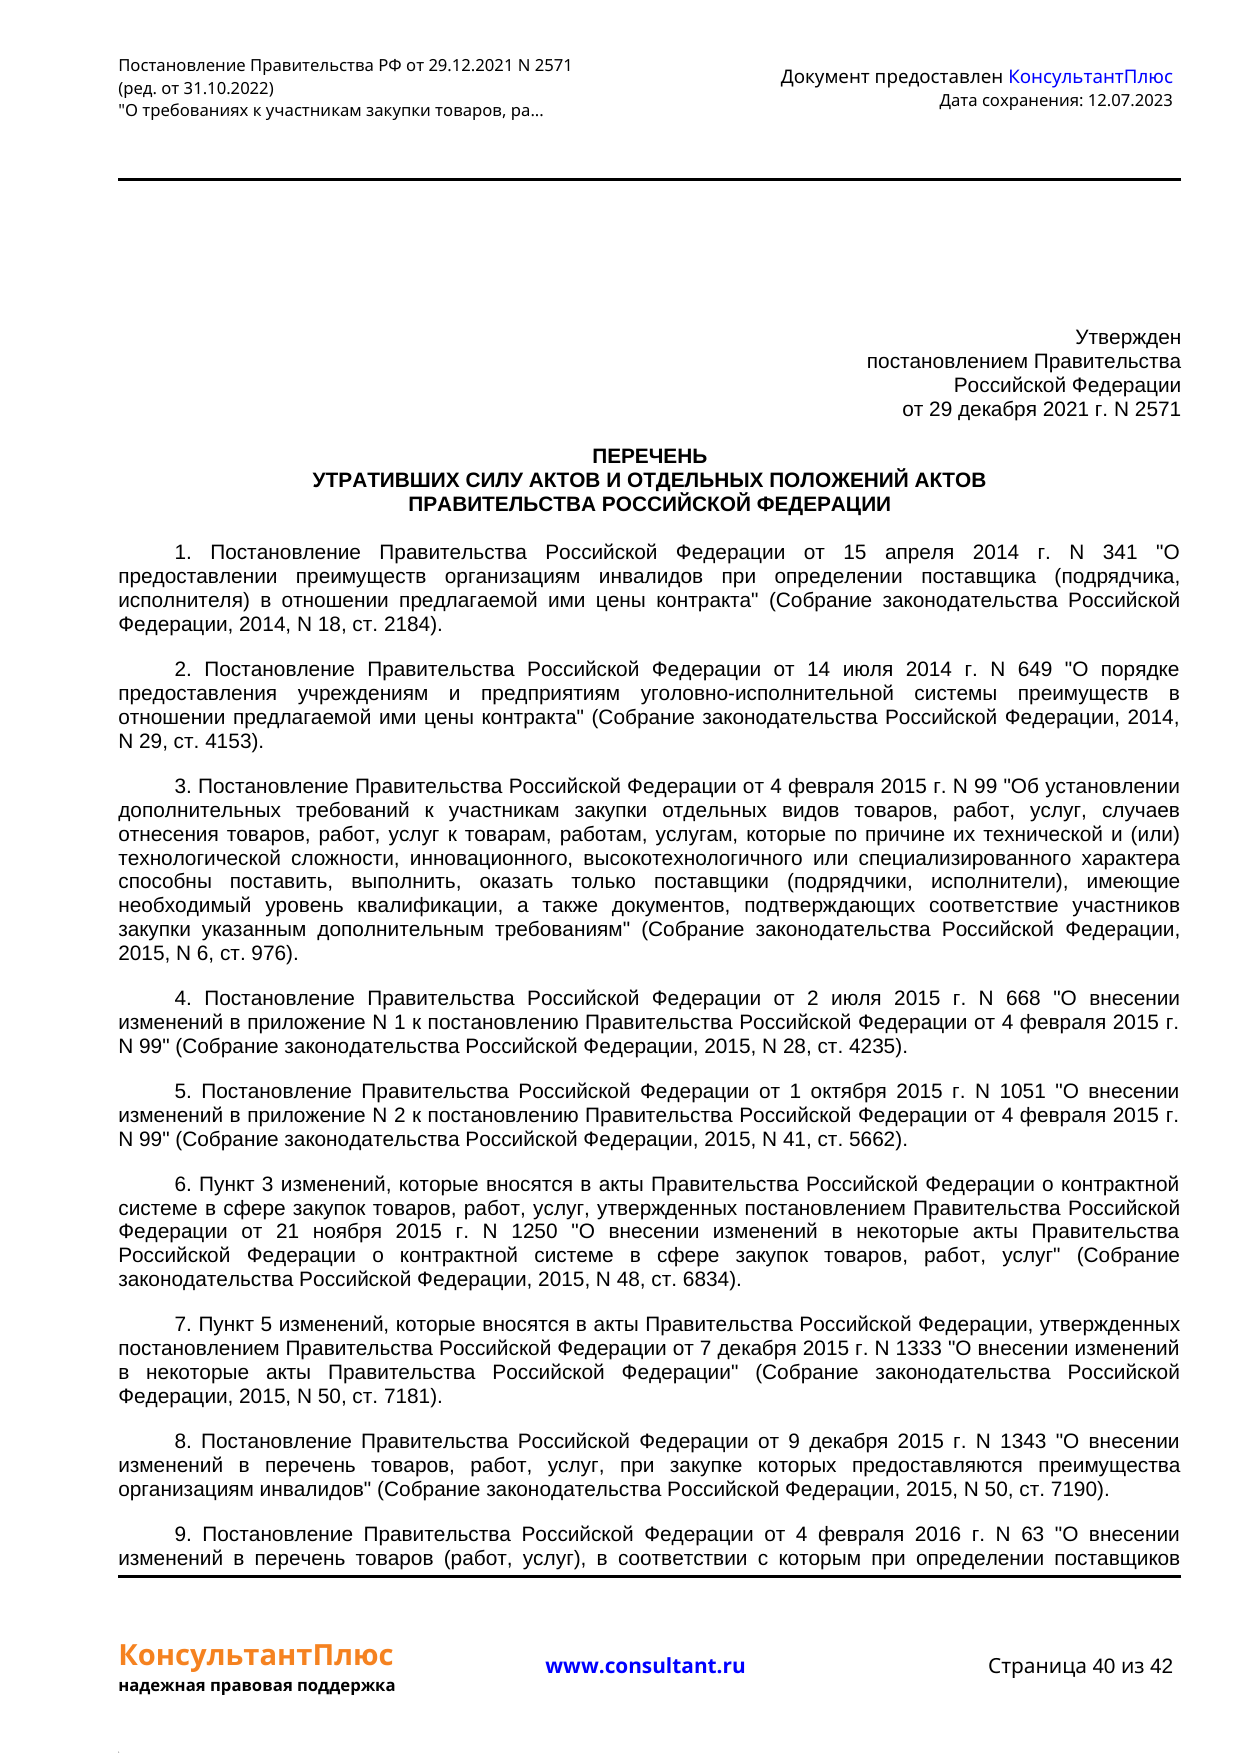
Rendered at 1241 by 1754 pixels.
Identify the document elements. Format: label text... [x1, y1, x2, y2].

text 2. Постановление Правительства Российской Федерации от 14 июля 2014 г. N 649 "О порядке предоставления учреждениям и предприятиям уголовно-исполнительной системы преимуществ в отношении предлагаемой ими цены контракта" (Собрание законодательства Российской Федерации, 2014, N 29, ст. 4153). [118, 657, 1181, 753]
text Российской Федерации [118, 372, 1181, 396]
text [118, 1521, 1181, 1569]
title УТРАТИВШИХ СИЛУ АКТОВ И ОТДЕЛЬНЫХ ПОЛОЖЕНИЙ АКТОВ [118, 468, 1181, 492]
text 8. Постановление Правительства Российской Федерации от 9 декабря 2015 г. N 1343 "О внесении изменений в перечень товаров, работ, услуг, при закупке которых предоставляются преимущества организациям инвалидов" (Собрание законодательства Российской Федерации, 2015, N 50, ст. 7190). [118, 1429, 1181, 1501]
text 3. Постановление Правительства Российской Федерации от 4 февраля 2015 г. N 99 "Об установлении дополнительных требований к участникам закупки отдельных видов товаров, работ, услуг, случаев отнесения товаров, работ, услуг к товарам, работам, услугам, которые по причине их технической и (или) технологической сложности, инновационного, высокотехнологичного или специализированного характера способны поставить, выполнить, оказать только поставщики (подрядчики, исполнители), имеющие необходимый уровень квалификации, а также документов, подтверждающих соответствие участников закупки указанным дополнительным требованиям" (Собрание законодательства Российской Федерации, 2015, N 6, ст. 976). [118, 773, 1181, 965]
text 6. Пункт 3 изменений, которые вносятся в акты Правительства Российской Федерации о контрактной системе в сфере закупок товаров, работ, услуг, утвержденных постановлением Правительства Российской Федерации от 21 ноября 2015 г. N 1250 "О внесении изменений в некоторые акты Правительства Российской Федерации о контрактной системе в сфере закупок товаров, работ, услуг" (Собрание законодательства Российской Федерации, 2015, N 48, ст. 6834). [118, 1171, 1181, 1291]
text 5. Постановление Правительства Российской Федерации от 1 октября 2015 г. N 1051 "О внесении изменений в приложение N 2 к постановлению Правительства Российской Федерации от 4 февраля 2015 г. N 99" (Собрание законодательства Российской Федерации, 2015, N 41, ст. 5662). [118, 1079, 1181, 1151]
text 1. Постановление Правительства Российской Федерации от 15 апреля 2014 г. N 341 "О предоставлении преимуществ организациям инвалидов при определении поставщика (подрядчика, исполнителя) в отношении предлагаемой ими цены контракта" (Собрание законодательства Российской Федерации, 2014, N 18, ст. 2184). [118, 540, 1181, 636]
title ПЕРЕЧЕНЬ [118, 444, 1181, 468]
text Утвержден [118, 324, 1181, 348]
title ПРАВИТЕЛЬСТВА РОССИЙСКОЙ ФЕДЕРАЦИИ [118, 492, 1181, 516]
text 7. Пункт 5 изменений, которые вносятся в акты Правительства Российской Федерации, утвержденных постановлением Правительства Российской Федерации от 7 декабря 2015 г. N 1333 "О внесении изменений в некоторые акты Правительства Российской Федерации" (Собрание законодательства Российской Федерации, 2015, N 50, ст. 7181). [118, 1312, 1181, 1408]
text постановлением Правительства [118, 348, 1181, 372]
text 4. Постановление Правительства Российской Федерации от 2 июля 2015 г. N 668 "О внесении изменений в приложение N 1 к постановлению Правительства Российской Федерации от 4 февраля 2015 г. N 99" (Собрание законодательства Российской Федерации, 2015, N 28, ст. 4235). [118, 986, 1181, 1058]
text от 29 декабря 2021 г. N 2571 [118, 396, 1181, 420]
